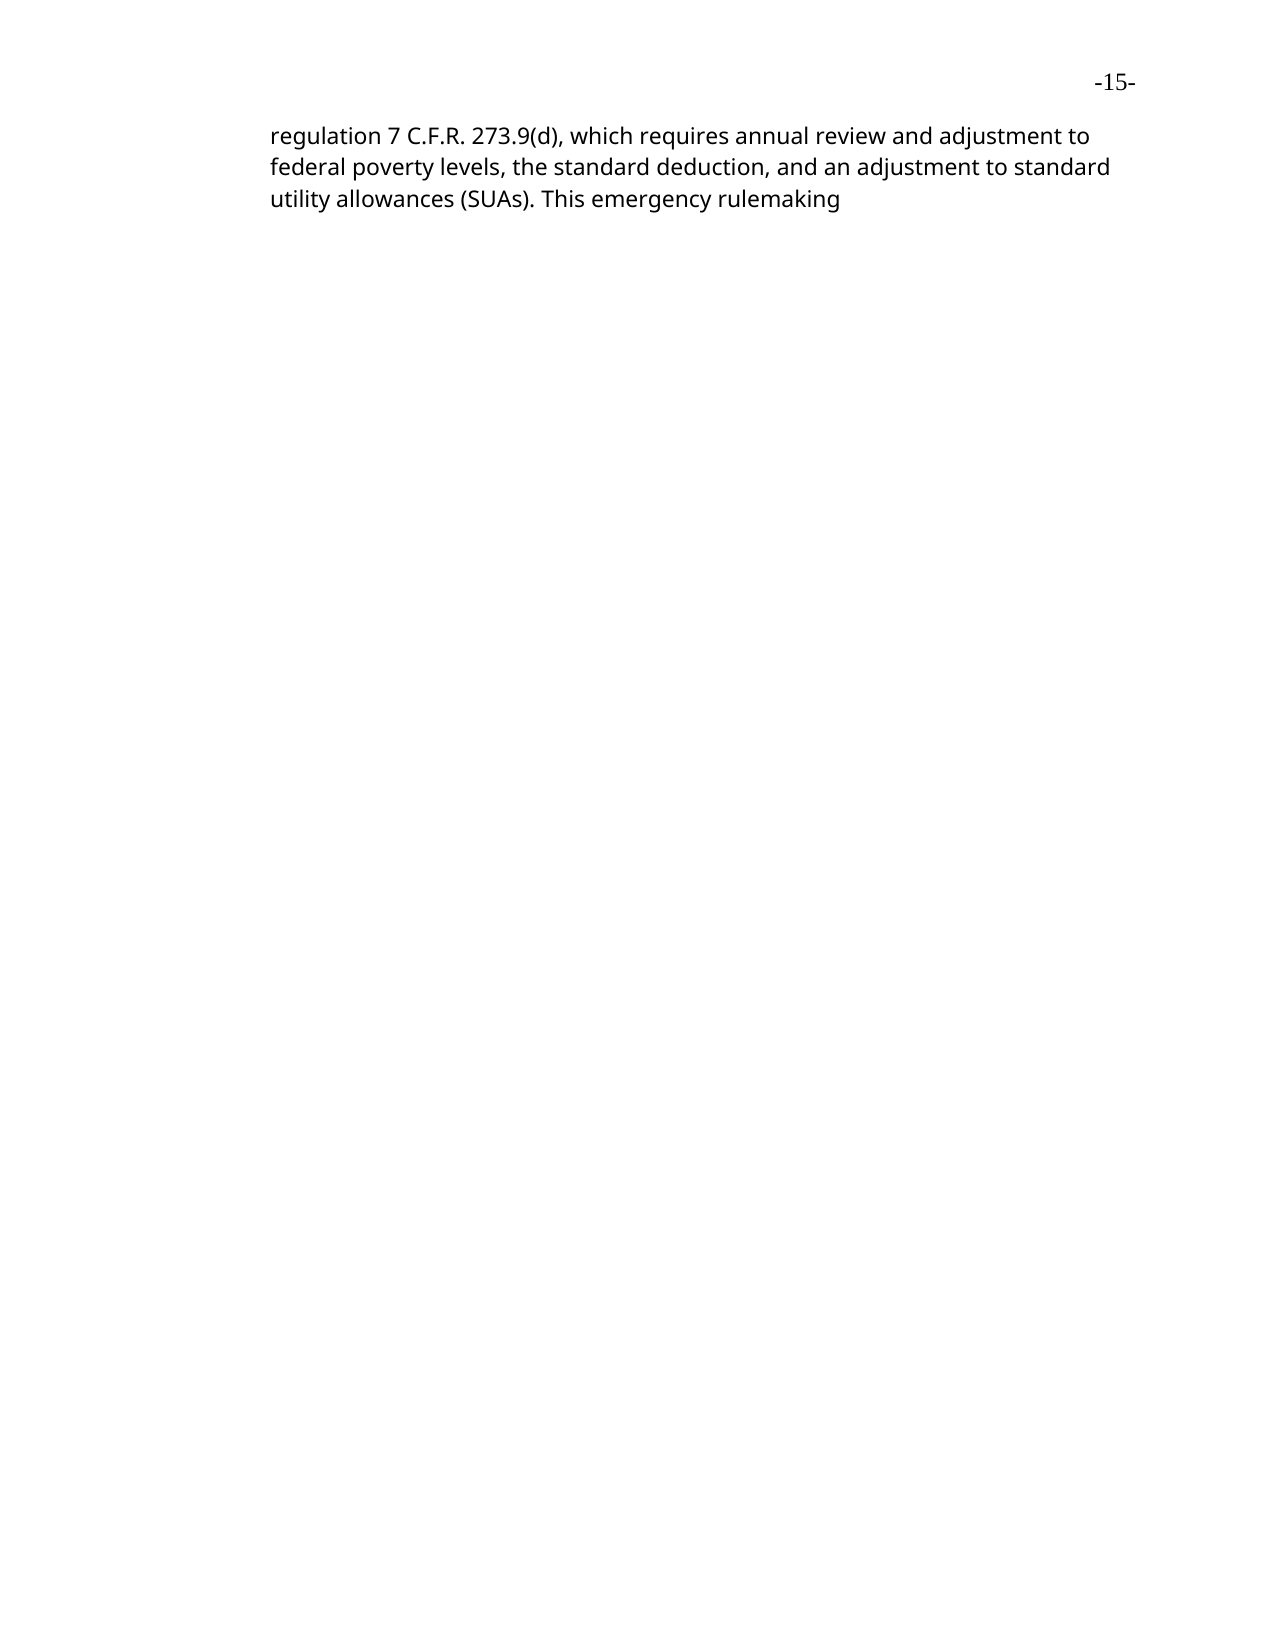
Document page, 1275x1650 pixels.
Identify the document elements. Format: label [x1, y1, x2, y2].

text [270, 120, 1155, 214]
